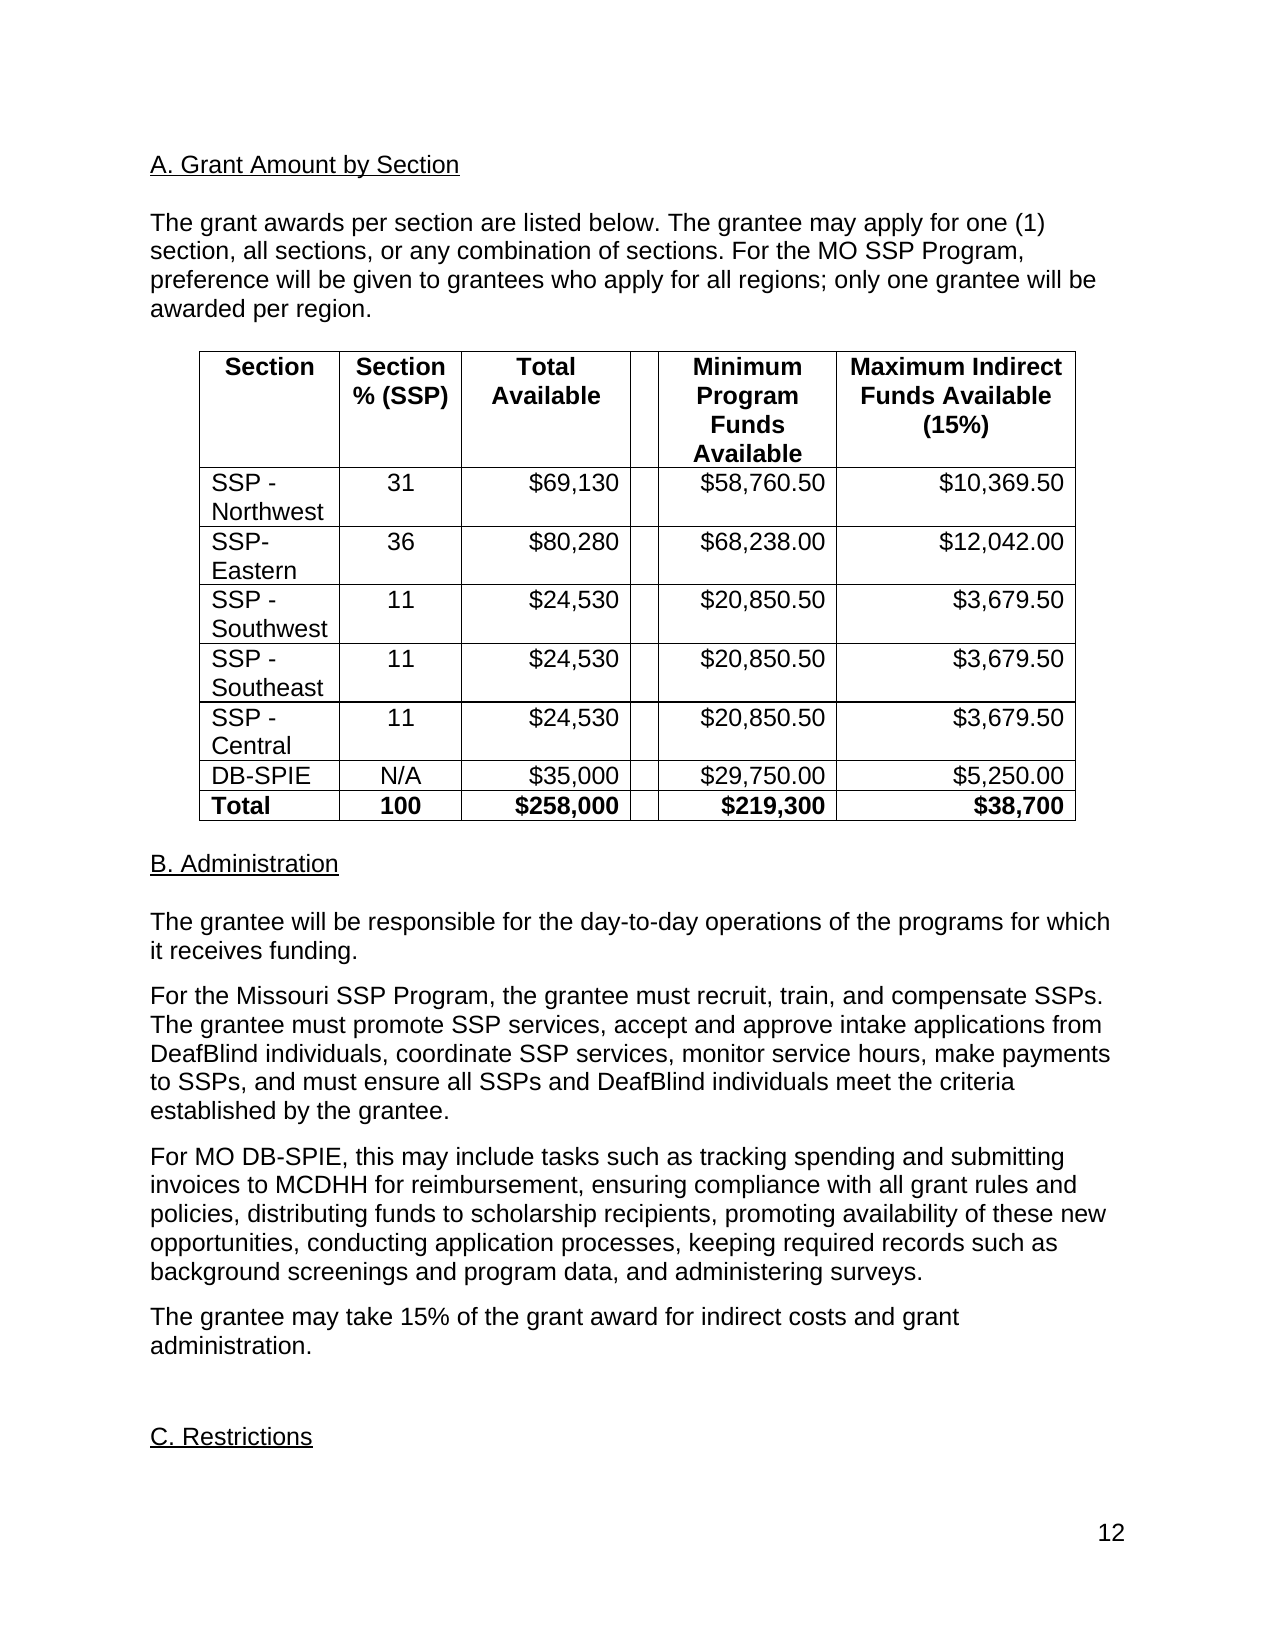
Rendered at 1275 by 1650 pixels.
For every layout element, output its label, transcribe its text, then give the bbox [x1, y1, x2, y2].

text For the Missouri SSP Program, the grantee must recruit, train, and compensate SSPs. The grantee must promote SSP services, accept and approve intake applications from DeafBlind individuals, coordinate SSP services, monitor service hours, make payments to SSPs, and must ensure all SSPs and DeafBlind individuals meet the criteria established by the grantee. [150, 981, 1125, 1125]
table_header Maximum Indirect Funds Available (15%) [837, 352, 1075, 467]
table_cell 36 [340, 527, 461, 584]
table_header Section [200, 352, 339, 467]
table_cell SSP - Southeast [200, 644, 339, 701]
table_cell [631, 585, 658, 643]
table_cell 11 [340, 585, 461, 643]
text B. Administration [150, 849, 1125, 878]
table_header Minimum Program Funds Available [659, 352, 836, 467]
table_cell $3,679.50 [837, 644, 1075, 701]
table_cell SSP - Northwest [200, 468, 339, 526]
table_header [631, 352, 658, 467]
table_cell [631, 761, 658, 790]
table_cell 31 [340, 468, 461, 526]
text A. Grant Amount by Section [150, 150, 1125, 179]
table_cell DB-SPIE [200, 761, 339, 790]
table_header Total Available [462, 352, 630, 467]
table_cell $69,130 [462, 468, 630, 526]
table_cell $24,530 [462, 644, 630, 701]
table_cell [631, 468, 658, 526]
table_cell $20,850.50 [659, 585, 836, 643]
table_cell Total [200, 791, 339, 819]
table_cell $24,530 [462, 703, 630, 760]
table_cell 11 [340, 703, 461, 760]
table_header Section % (SSP) [340, 352, 461, 467]
text The grantee may take 15% of the grant award for indirect costs and grant administration. [150, 1302, 1125, 1359]
table_cell $20,850.50 [659, 644, 836, 701]
text C. Restrictions [150, 1421, 1125, 1450]
table_cell SSP - Southwest [200, 585, 339, 643]
table_cell SSP - Central [200, 703, 339, 760]
table_cell $20,850.50 [659, 703, 836, 760]
table_cell $3,679.50 [837, 703, 1075, 760]
table_cell 100 [340, 791, 461, 819]
table_cell $5,250.00 [837, 761, 1075, 790]
table_cell [631, 703, 658, 760]
table_cell N/A [340, 761, 461, 790]
table_cell $58,760.50 [659, 468, 836, 526]
table_cell $219,300 [659, 791, 836, 819]
table_cell SSP- Eastern [200, 527, 339, 584]
table_cell $258,000 [462, 791, 630, 819]
table_cell $35,000 [462, 761, 630, 790]
table_cell $12,042.00 [837, 527, 1075, 584]
text For MO DB-SPIE, this may include tasks such as tracking spending and submitting invoices to MCDHH for reimbursement, ensuring compliance with all grant rules and policies, distributing funds to scholarship recipients, promoting availability of these new opportunities, conducting application processes, keeping required records such as background screenings and program data, and administering surveys. [150, 1141, 1125, 1285]
text The grantee will be responsible for the day-to-day operations of the programs for which it receives funding. [150, 907, 1125, 964]
table_cell 11 [340, 644, 461, 701]
table_cell $10,369.50 [837, 468, 1075, 526]
table_cell $24,530 [462, 585, 630, 643]
table_cell $68,238.00 [659, 527, 836, 584]
table_cell $3,679.50 [837, 585, 1075, 643]
table_cell $38,700 [837, 791, 1075, 819]
table_cell [631, 791, 658, 819]
table_cell [631, 527, 658, 584]
table_cell $29,750.00 [659, 761, 836, 790]
table_cell [631, 644, 658, 701]
table_cell $80,280 [462, 527, 630, 584]
text The grant awards per section are listed below. The grantee may apply for one (1) section, all sections, or any combination of sections. For the MO SSP Program, preference will be given to grantees who apply for all regions; only one grantee will be awarded per region. [150, 207, 1125, 322]
